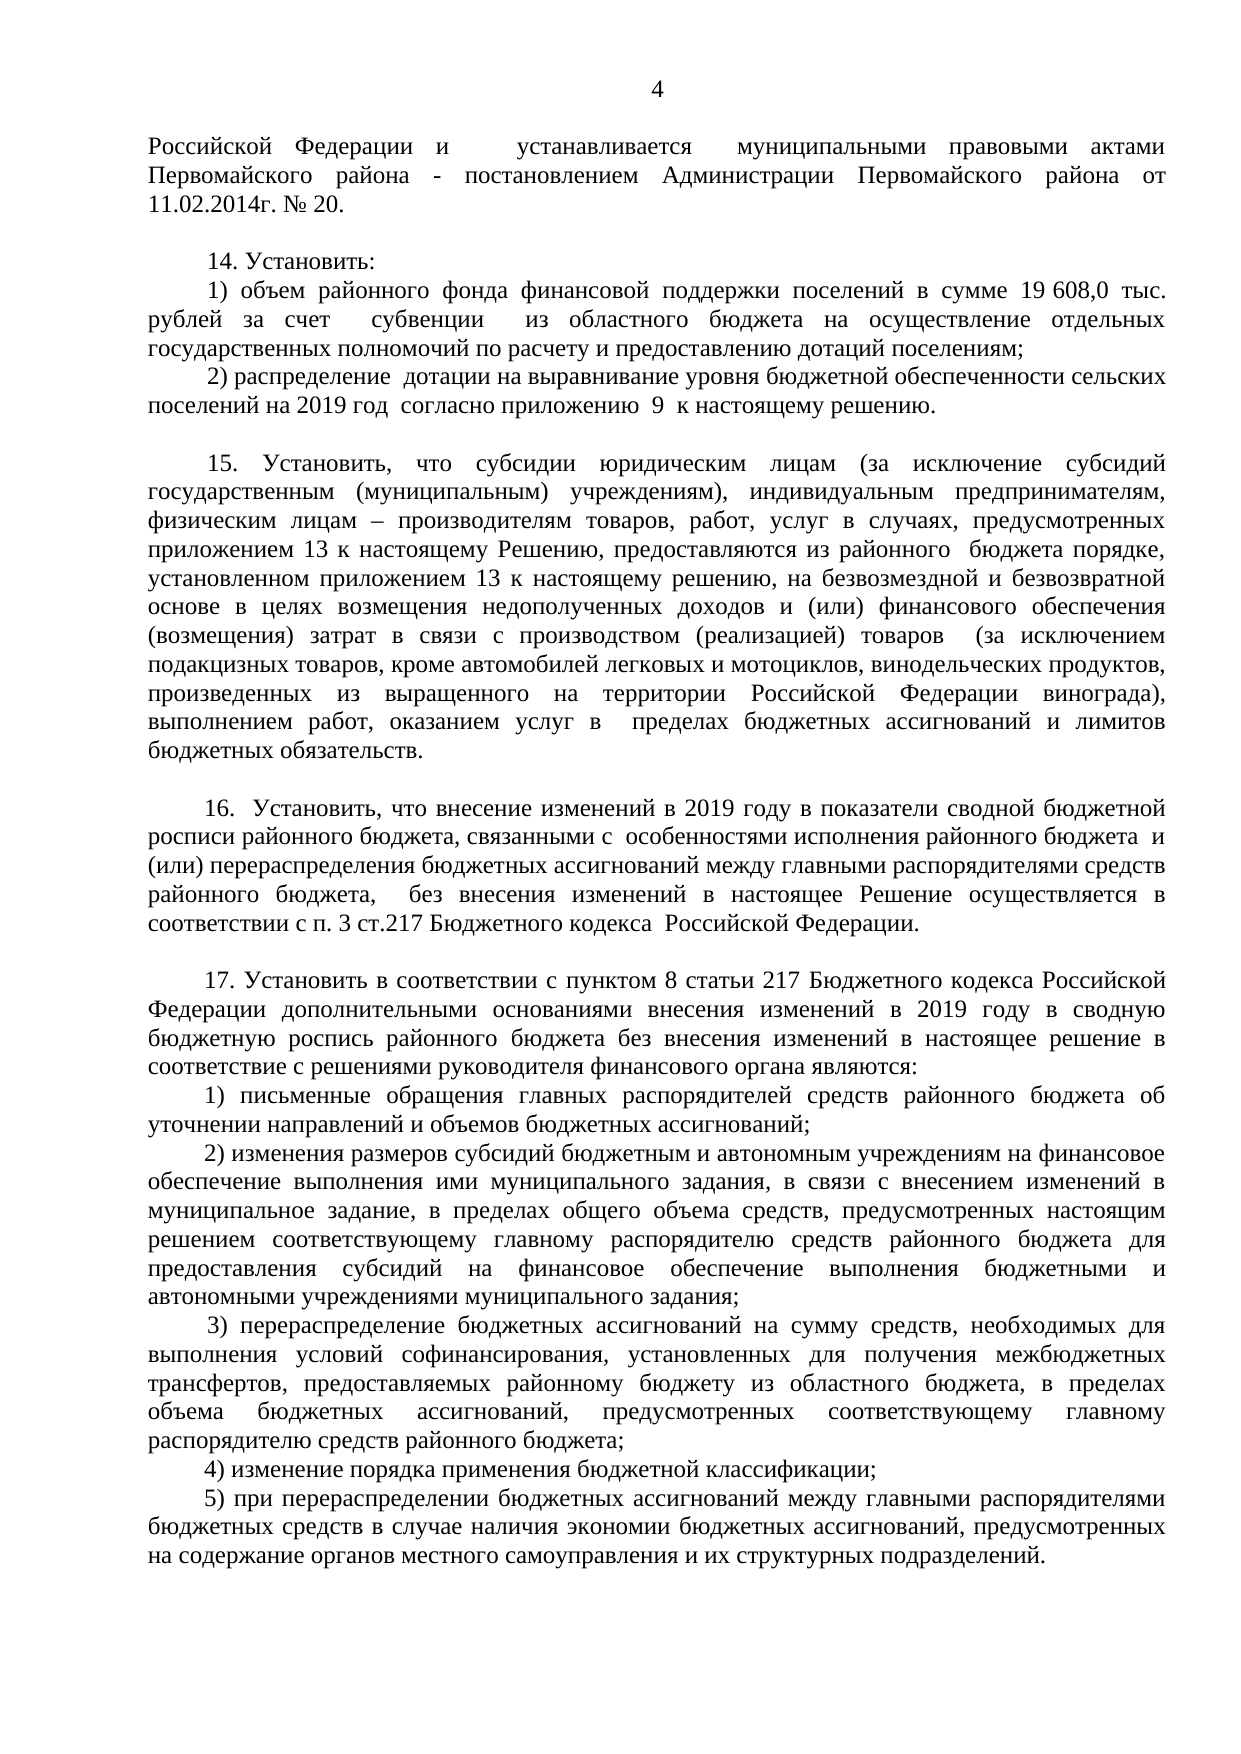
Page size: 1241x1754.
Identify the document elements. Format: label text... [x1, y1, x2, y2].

text 2) изменения размеров субсидий бюджетным и автономным учреждениям на финансовое обеспечение выполнения ими муниципального задания, в связи с внесением изменений в муниципальное задание, в пределах общего объема средств, предусмотренных настоящим решением соответствующему главному распорядителю средств районного бюджета для предоставления субсидий на финансовое обеспечение выполнения бюджетными и автономными учреждениями муниципального задания; [148, 1138, 1167, 1310]
text 2) распределение дотации на выравнивание уровня бюджетной обеспеченности сельских поселений на 2019 год согласно приложению 9 к настоящему решению. [148, 361, 1167, 419]
text 4) изменение порядка применения бюджетной классификации; [148, 1454, 1167, 1483]
text 14. Установить: [148, 246, 1167, 275]
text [148, 131, 1167, 218]
text 15. Установить, что субсидии юридическим лицам (за исключение субсидий государственным (муниципальным) учреждениям), индивидуальным предпринимателям, физическим лицам – производителям товаров, работ, услуг в случаях, предусмотренных приложением 13 к настоящему Решению, предоставляются из районного бюджета порядке, установленном приложением 13 к настоящему решению, на безвозмездной и безвозвратной основе в целях возмещения недополученных доходов и (или) финансового обеспечения (возмещения) затрат в связи с производством (реализацией) товаров (за исключением подакцизных товаров, кроме автомобилей легковых и мотоциклов, винодельческих продуктов, произведенных из выращенного на территории Российской Федерации винограда), выполнением работ, оказанием услуг в пределах бюджетных ассигнований и лимитов бюджетных обязательств. [148, 448, 1167, 764]
text 1) объем районного фонда финансовой поддержки поселений в сумме 19 608,0 тыс. рублей за счет субвенции из областного бюджета на осуществление отдельных государственных полномочий по расчету и предоставлению дотаций поселениям; [148, 275, 1167, 361]
text 1) письменные обращения главных распорядителей средств районного бюджета об уточнении направлений и объемов бюджетных ассигнований; [148, 1080, 1167, 1138]
text 16. Установить, что внесение изменений в 2019 году в показатели сводной бюджетной росписи районного бюджета, связанными с особенностями исполнения районного бюджета и (или) перераспределения бюджетных ассигнований между главными распорядителями средств районного бюджета, без внесения изменений в настоящее Решение осуществляется в соответствии с п. 3 ст.217 Бюджетного кодекса Российской Федерации. [148, 793, 1167, 936]
text 17. Установить в соответствии с пунктом 8 статьи 217 Бюджетного кодекса Российской Федерации дополнительными основаниями внесения изменений в 2019 году в сводную бюджетную роспись районного бюджета без внесения изменений в настоящее решение в соответствие с решениями руководителя финансового органа являются: [148, 965, 1167, 1080]
text 5) при перераспределении бюджетных ассигнований между главными распорядителями бюджетных средств в случае наличия экономии бюджетных ассигнований, предусмотренных на содержание органов местного самоуправления и их структурных подразделений. [148, 1483, 1167, 1569]
text 3) перераспределение бюджетных ассигнований на сумму средств, необходимых для выполнения условий софинансирования, установленных для получения межбюджетных трансфертов, предоставляемых районному бюджету из областного бюджета, в пределах объема бюджетных ассигнований, предусмотренных соответствующему главному распорядителю средств районного бюджета; [148, 1310, 1167, 1454]
